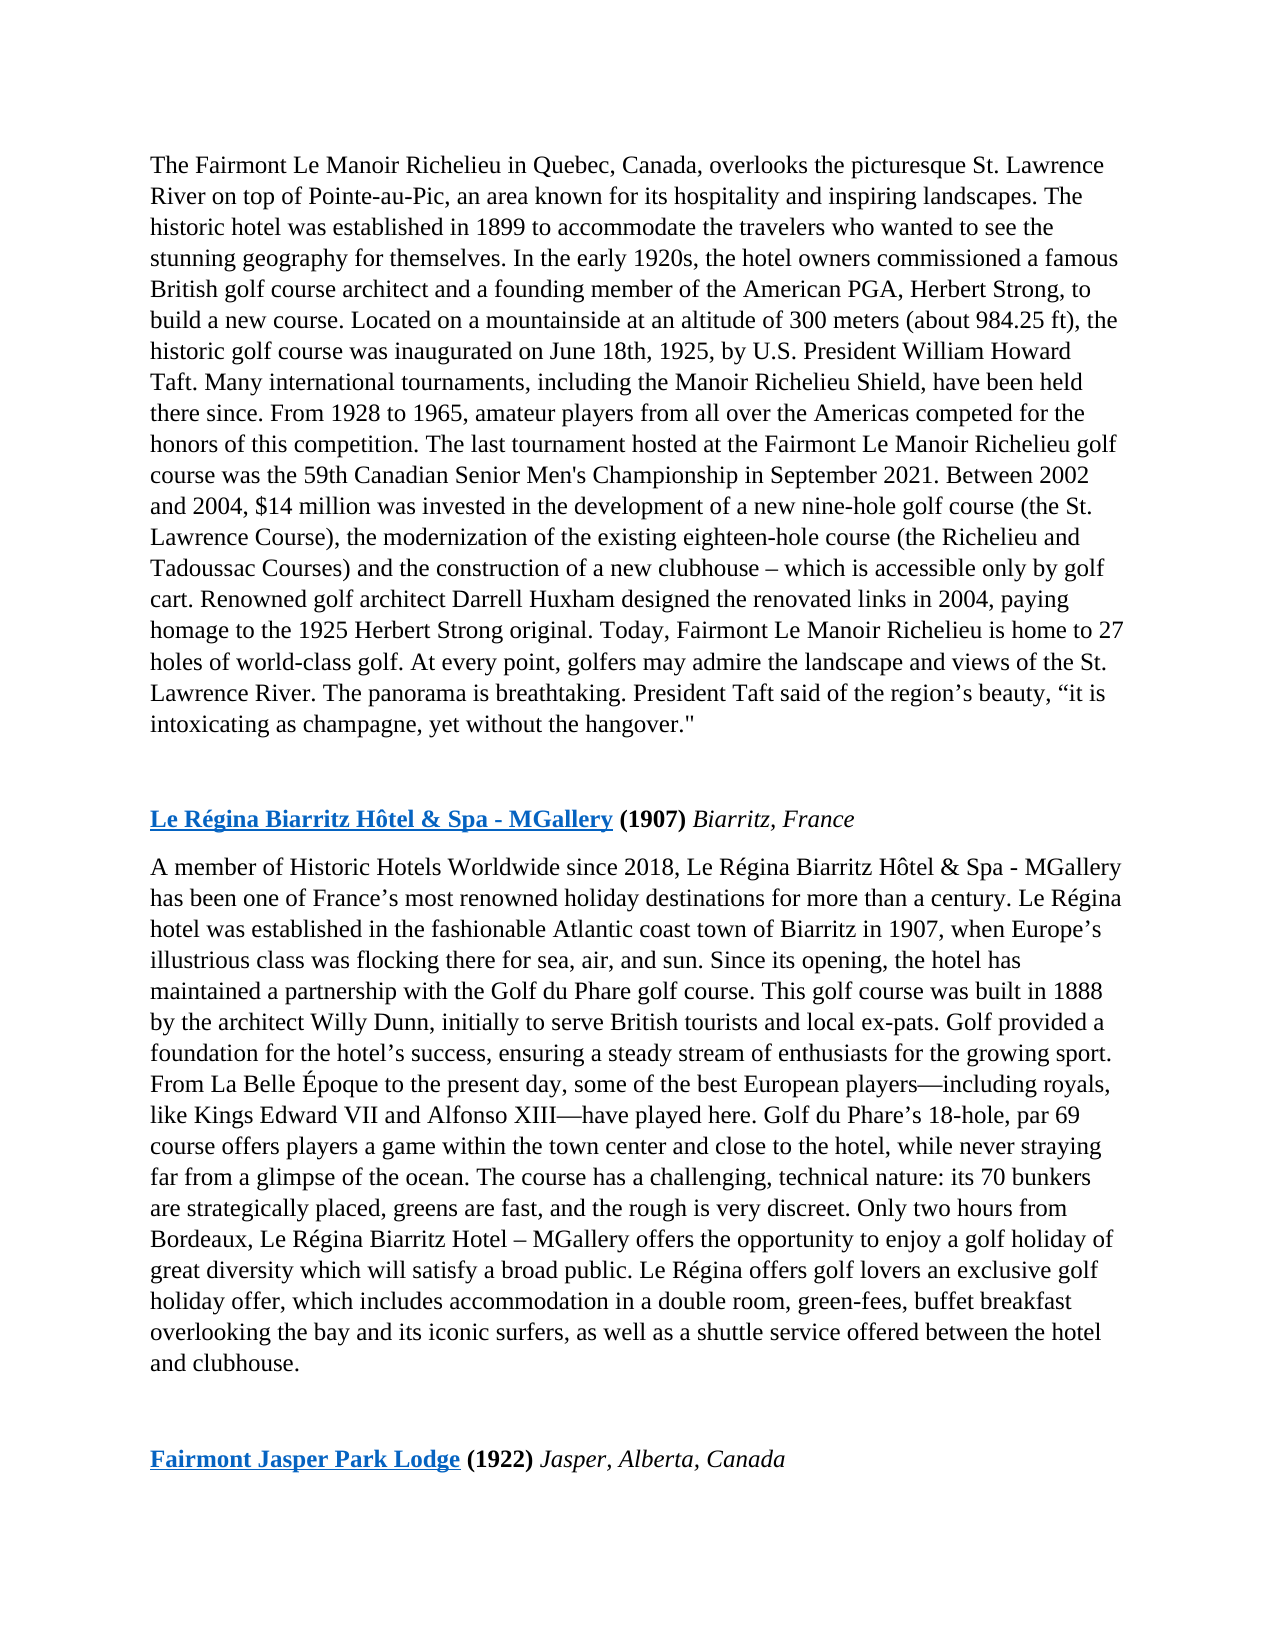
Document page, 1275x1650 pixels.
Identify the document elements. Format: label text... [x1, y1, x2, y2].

text The Fairmont Le Manoir Richelieu in Quebec, Canada, overlooks the picturesque St. Lawrence River on top of Pointe-au-Pic, an area known for its hospitality and inspiring landscapes. The historic hotel was established in 1899 to accommodate the travelers who wanted to see the stunning geography for themselves. In the early 1920s, the hotel owners commissioned a famous British golf course architect and a founding member of the American PGA, Herbert Strong, to build a new course. Located on a mountainside at an altitude of 300 meters (about 984.25 ft), the historic golf course was inaugurated on June 18th, 1925, by U.S. President William Howard Taft. Many international tournaments, including the Manoir Richelieu Shield, have been held there since. From 1928 to 1965, amateur players from all over the Americas competed for the honors of this competition. The last tournament hosted at the Fairmont Le Manoir Richelieu golf course was the 59th Canadian Senior Men's Championship in September 2021. Between 2002 and 2004, $14 million was invested in the development of a new nine-hole golf course (the St. Lawrence Course), the modernization of the existing eighteen-hole course (the Richelieu and Tadoussac Courses) and the construction of a new clubhouse – which is accessible only by golf cart. Renowned golf architect Darrell Huxham designed the renovated links in 2004, paying homage to the 1925 Herbert Strong original. Today, Fairmont Le Manoir Richelieu is home to 27 holes of world-class golf. At every point, golfers may admire the landscape and views of the St. Lawrence River. The panorama is breathtaking. President Taft said of the region’s beauty, “it is intoxicating as champagne, yet without the hangover." [150, 150, 1125, 737]
text A member of Historic Hotels Worldwide since 2018, Le Régina Biarritz Hôtel & Spa - MGallery has been one of France’s most renowned holiday destinations for more than a century. Le Régina hotel was established in the fashionable Atlantic coast town of Biarritz in 1907, when Europe’s illustrious class was flocking there for sea, air, and sun. Since its opening, the hotel has maintained a partnership with the Golf du Phare golf course. This golf course was built in 1888 by the architect Willy Dunn, initially to serve British tourists and local ex-pats. Golf provided a foundation for the hotel’s success, ensuring a steady stream of enthusiasts for the growing sport. From La Belle Époque to the present day, some of the best European players—including royals, like Kings Edward VII and Alfonso XIII—have played here. Golf du Phare’s 18-hole, par 69 course offers players a game within the town center and close to the hotel, while never straying far from a glimpse of the ocean. The course has a challenging, technical nature: its 70 bunkers are strategically placed, greens are fast, and the rough is very discreet. Only two hours from Bordeaux, Le Régina Biarritz Hotel – MGallery offers the opportunity to enjoy a golf holiday of great diversity which will satisfy a broad public. Le Régina offers golf lovers an exclusive golf holiday offer, which includes accommodation in a double room, green-fees, buffet breakfast overlooking the bay and its iconic surfers, as well as a shuttle service offered between the hotel and clubhouse. [150, 852, 1125, 1377]
text Le Régina Biarritz Hôtel & Spa - MGallery (1907) Biarritz, France [150, 804, 1125, 833]
text Fairmont Jasper Park Lodge (1922) Jasper, Alberta, Canada [150, 1444, 1125, 1473]
